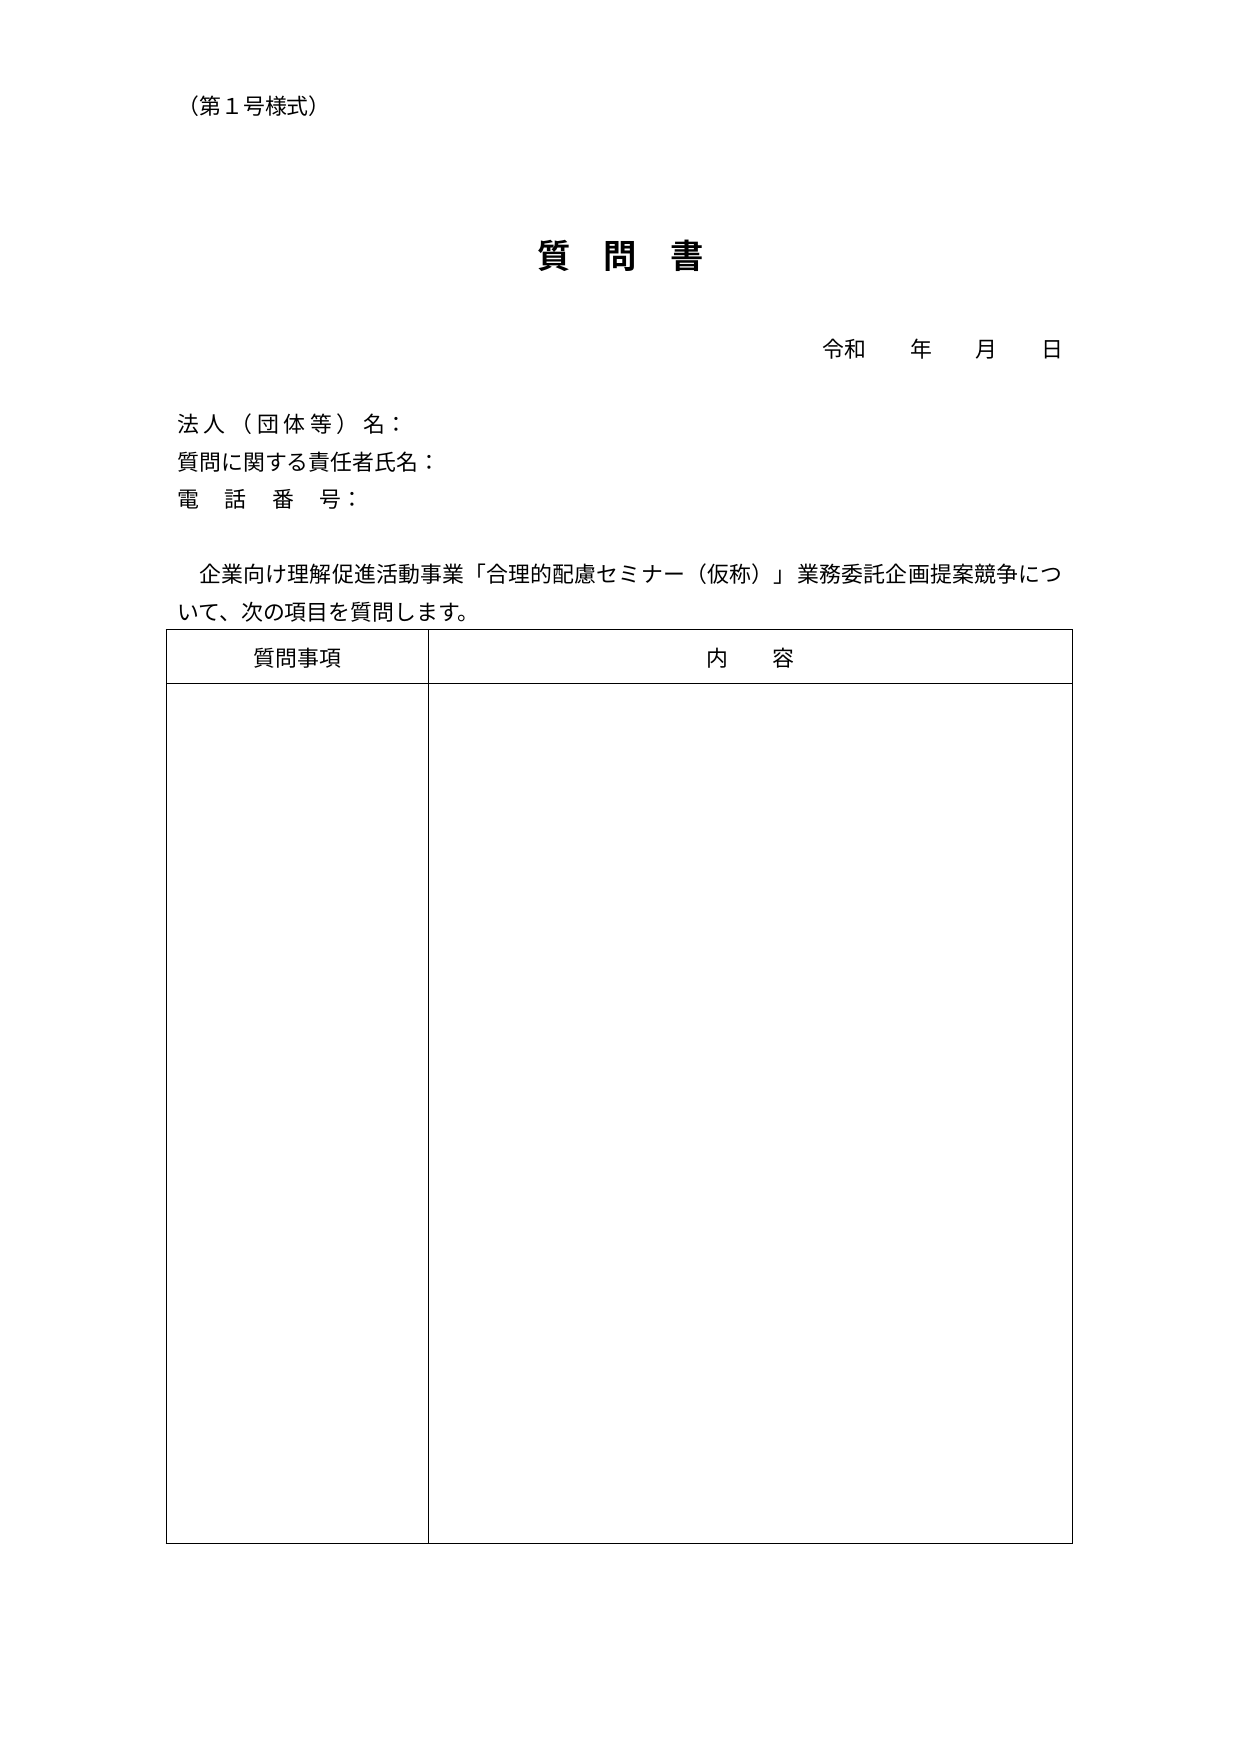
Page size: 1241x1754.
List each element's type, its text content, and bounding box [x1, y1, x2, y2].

text 企業向け理解促進活動事業「合理的配慮セミナー（仮称）」業務委託企画提案競争について、次の項目を質問します。 [177, 554, 1063, 629]
text 令和 年 月 日 [177, 329, 1063, 367]
table_cell [167, 684, 428, 1543]
table_header 質問事項 [167, 630, 428, 682]
text 法人（団体等）名： [177, 404, 1063, 442]
text 質 問 書 [177, 217, 1063, 292]
text 質問に関する責任者氏名： [177, 442, 1063, 479]
table_cell [429, 684, 1072, 1543]
table_header 内 容 [429, 630, 1072, 682]
text 電話番号： [177, 479, 1063, 517]
